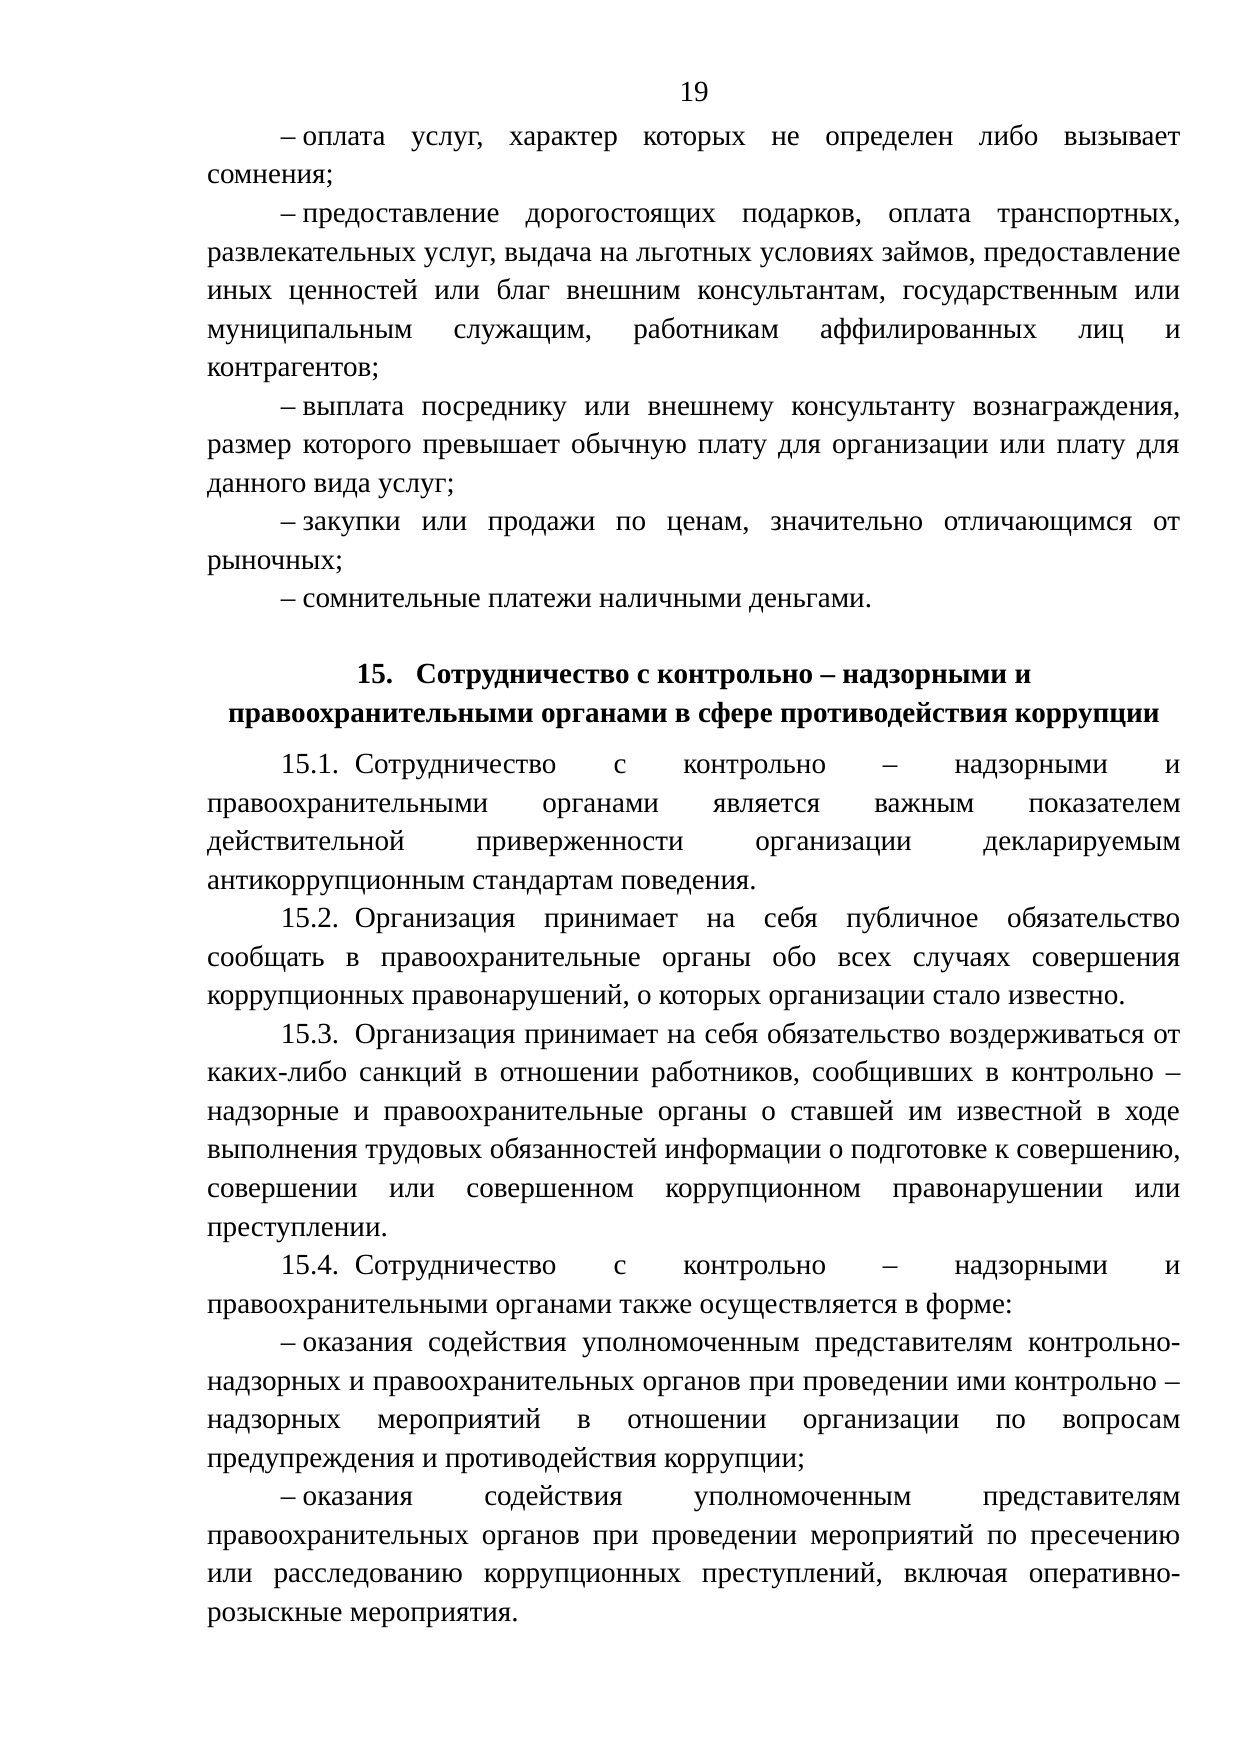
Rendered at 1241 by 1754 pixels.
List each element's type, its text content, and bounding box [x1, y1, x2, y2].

list Сотрудничество с контрольно – надзорными и правоохранительными органами является важным показателем действительной приверженности организации декларируемым антикоррупционным стандартам поведения. [207, 746, 1181, 895]
text – сомнительные платежи наличными деньгами. [207, 581, 1181, 614]
text – оказания содействия уполномоченным представителям правоохранительных органов при проведении мероприятий по пресечению или расследованию коррупционных преступлений, включая оперативно-розыскные мероприятия. [207, 1478, 1181, 1628]
text – закупки или продажи по ценам, значительно отличающимся от рыночных; [207, 503, 1181, 576]
list Организация принимает на себя публичное обязательство сообщать в правоохранительные органы обо всех случаях совершения коррупционных правонарушений, о которых организации стало известно. [207, 900, 1181, 1011]
text – оплата услуг, характер которых не определен либо вызывает сомнения; [207, 118, 1181, 190]
list Сотрудничество с контрольно – надзорными и правоохранительными органами также осуществляется в форме: [207, 1247, 1181, 1319]
text – выплата посреднику или внешнему консультанту вознаграждения, размер которого превышает обычную плату для организации или плату для данного вида услуг; [207, 388, 1181, 498]
list Организация принимает на себя обязательство воздерживаться от каких-либо санкций в отношении работников, сообщивших в контрольно – надзорные и правоохранительные органы о ставшей им известной в ходе выполнения трудовых обязанностей информации о подготовке к совершению, совершении или совершенном коррупционном правонарушении или преступлении. [207, 1016, 1181, 1242]
text – предоставление дорогостоящих подарков, оплата транспортных, развлекательных услуг, выдача на льготных условиях займов, предоставление иных ценностей или благ внешним консультантам, государственным или муниципальным служащим, работникам аффилированных лиц и контрагентов; [207, 195, 1181, 383]
list Сотрудничество с контрольно – надзорными и правоохранительными органами в сфере противодействия коррупции [207, 657, 1181, 729]
text – оказания содействия уполномоченным представителям контрольно-надзорных и правоохранительных органов при проведении ими контрольно – надзорных мероприятий в отношении организации по вопросам предупреждения и противодействия коррупции; [207, 1324, 1181, 1473]
